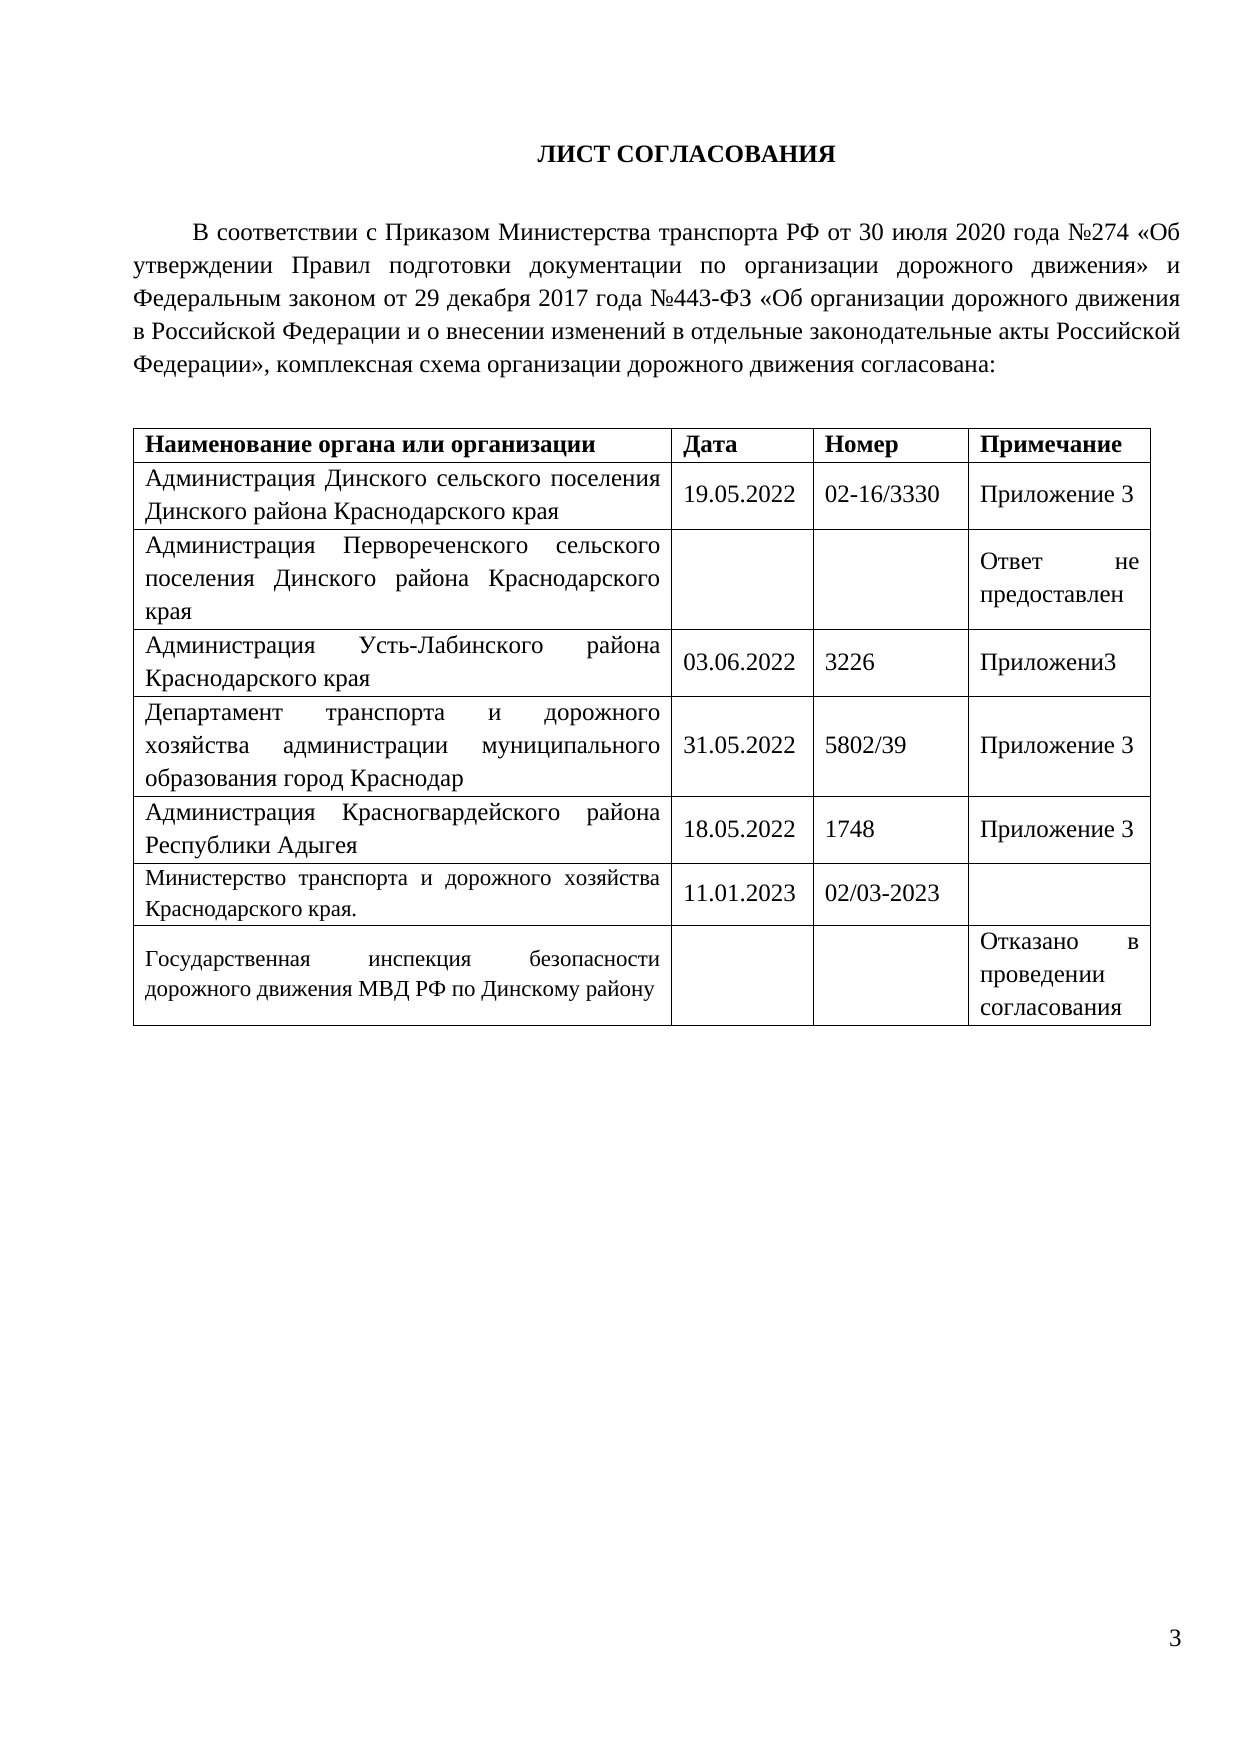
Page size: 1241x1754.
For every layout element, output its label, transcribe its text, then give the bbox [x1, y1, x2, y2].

table_header Номер [814, 429, 968, 462]
table_cell 02/03-2023 [814, 864, 968, 925]
table_cell Приложение 3 [969, 463, 1150, 529]
table_cell Приложение 3 [969, 797, 1150, 863]
table_cell Департамент транспорта и дорожного хозяйства администрации муниципального образования город Краснодар [134, 697, 671, 796]
table_cell 02-16/3330 [814, 463, 968, 529]
table_cell 18.05.2022 [672, 797, 813, 863]
table_cell Администрация Динского сельского поселения Динского района Краснодарского края [134, 463, 671, 529]
table_cell [672, 530, 813, 629]
table_cell 31.05.2022 [672, 697, 813, 796]
table_cell 5802/39 [814, 697, 968, 796]
table_cell 19.05.2022 [672, 463, 813, 529]
table_cell Государственная инспекция безопасности дорожного движения МВД РФ по Динскому району [134, 926, 671, 1025]
table_cell 03.06.2022 [672, 630, 813, 696]
table_cell Отказано в проведении согласования [969, 926, 1150, 1025]
table_cell Приложени3 [969, 630, 1150, 696]
table_cell Администрация Красногвардейского района Республики Адыгея [134, 797, 671, 863]
table_cell 3226 [814, 630, 968, 696]
table_cell Приложение 3 [969, 697, 1150, 796]
table_cell 1748 [814, 797, 968, 863]
table_header Примечание [969, 429, 1150, 462]
table_cell Министерство транспорта и дорожного хозяйства Краснодарского края. [134, 864, 671, 925]
table_cell Администрация Усть-Лабинского района Краснодарского края [134, 630, 671, 696]
table_header Наименование органа или организации [134, 429, 671, 462]
text В соответствии с Приказом Министерства транспорта РФ от 30 июля 2020 года №274 «Об утверждении Правил подготовки документации по организации дорожного движения» и Федеральным законом от 29 декабря 2017 года №443-ФЗ «Об организации дорожного движения в Российской Федерации и о внесении изменений в отдельные законодательные акты Российской Федерации», комплексная схема организации дорожного движения согласована: [133, 217, 1181, 378]
table_cell [814, 530, 968, 629]
table_cell 11.01.2023 [672, 864, 813, 925]
table_cell [814, 926, 968, 1025]
table_cell Администрация Первореченского сельского поселения Динского района Краснодарского края [134, 530, 671, 629]
table_cell Ответ не предоставлен [969, 530, 1150, 629]
subtitle ЛИСТ СОГЛАСОВАНИЯ [133, 139, 1181, 167]
table_cell [969, 864, 1150, 925]
table_header Дата [672, 429, 813, 462]
table_cell [672, 926, 813, 1025]
